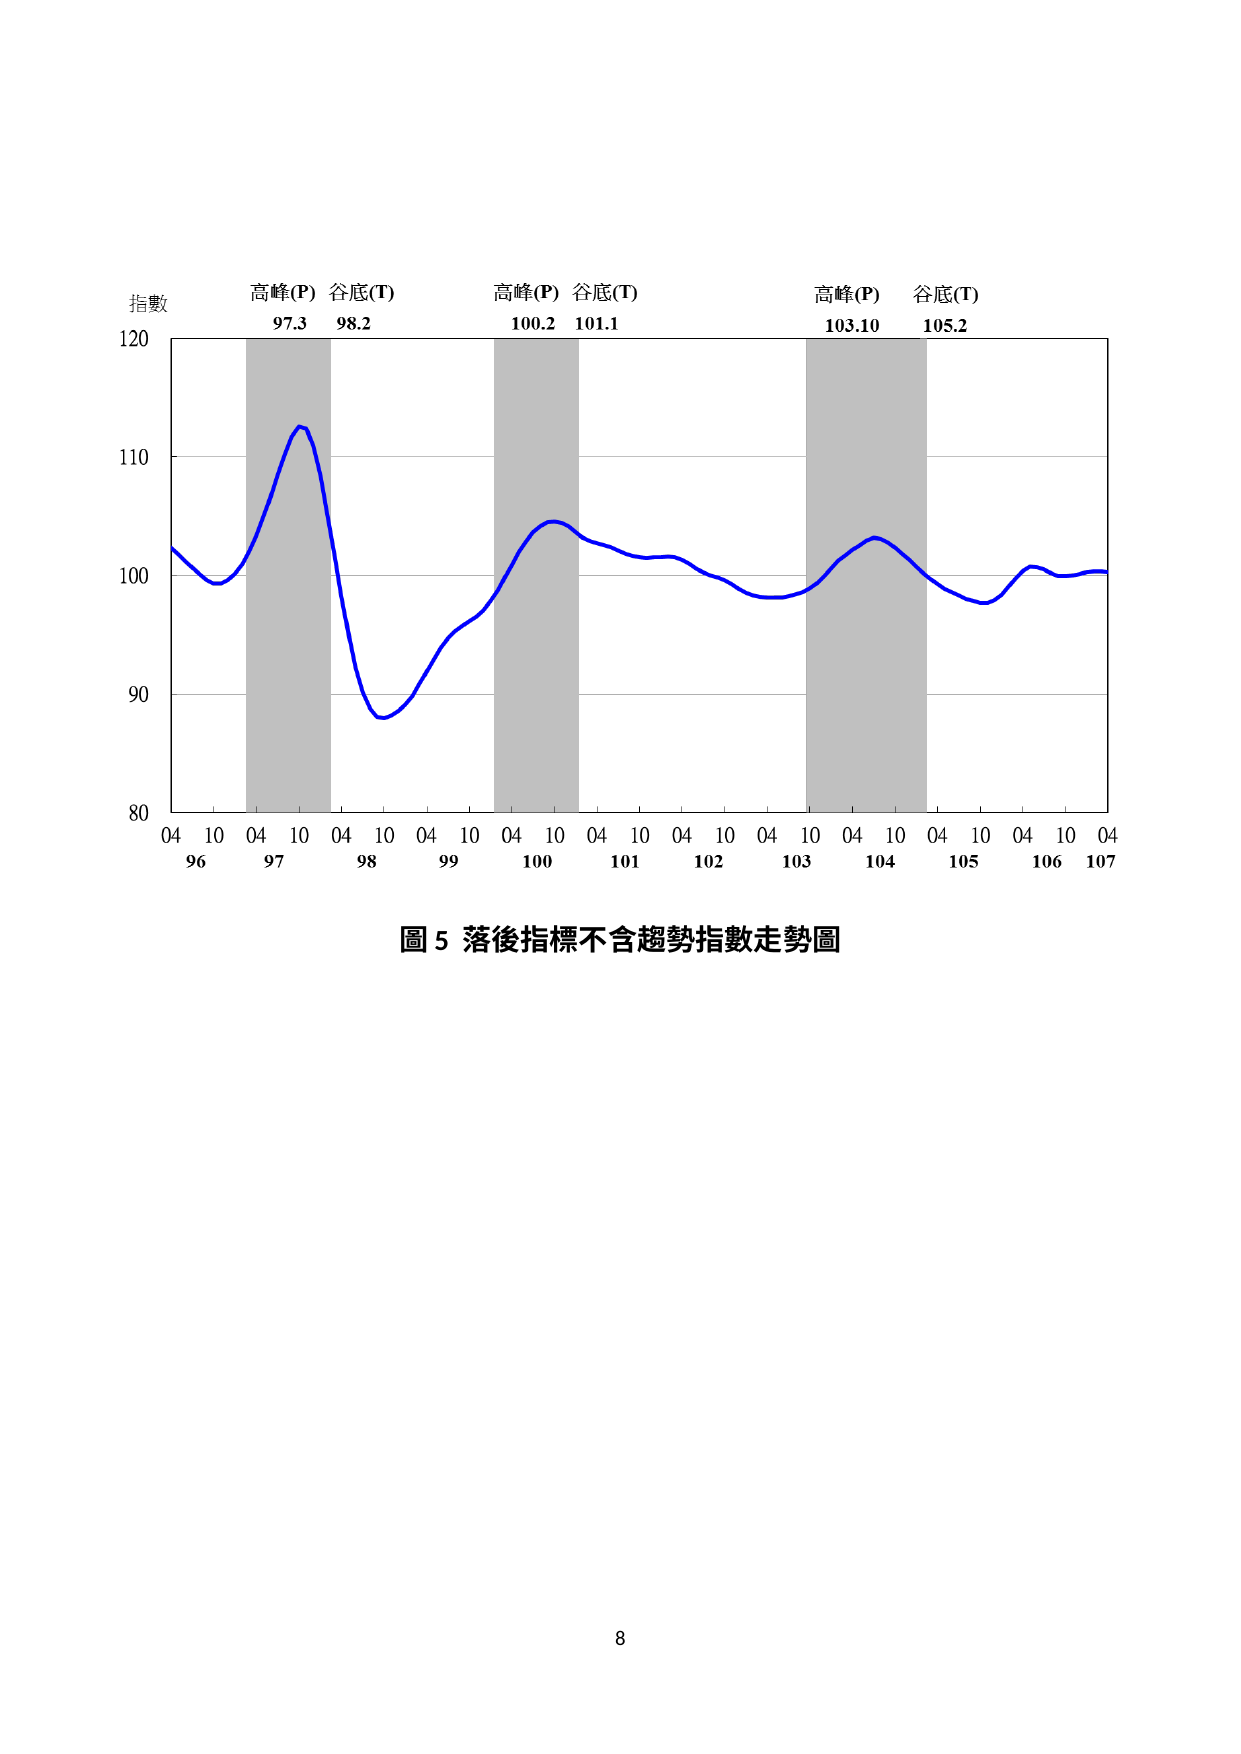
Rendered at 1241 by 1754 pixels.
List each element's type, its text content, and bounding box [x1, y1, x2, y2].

picture [113, 262, 1127, 880]
text 圖5 落後指標不含趨勢指數走勢圖 [112, 900, 1128, 975]
